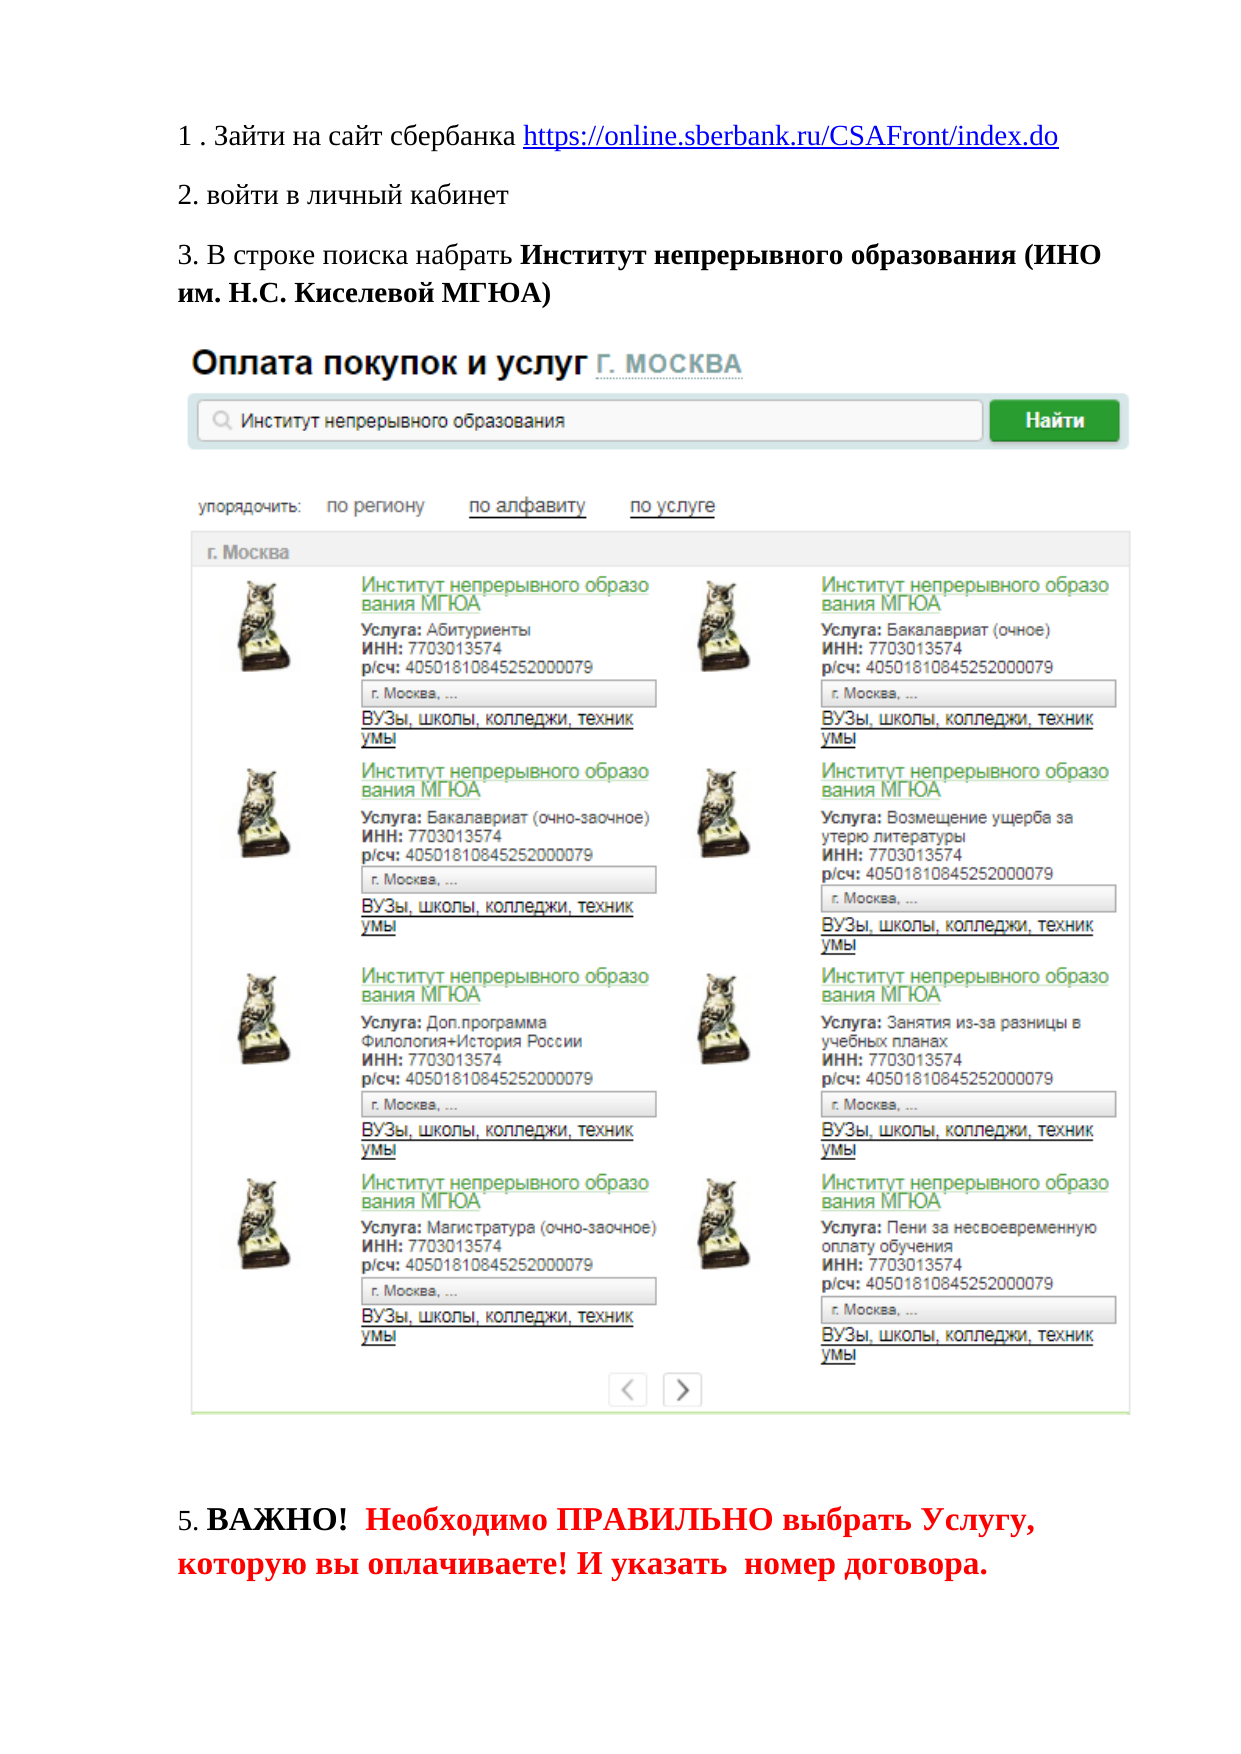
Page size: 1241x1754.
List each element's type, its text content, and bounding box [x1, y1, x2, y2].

text 1 . Зайти на сайт сбербанка https://online.sberbank.ru/CSAFront/index.do [177, 118, 1152, 152]
text 3. В строке поиска набрать Институт непрерывного образования (ИНО им. Н.С. Киселевой МГЮА) [177, 237, 1152, 309]
text 5. ВАЖНО! Необходимо правильно выбрать Услугу, которую вы оплачиваете! И указать номер договора. [177, 1499, 1152, 1581]
picture [177, 334, 1148, 1415]
text 2. войти в личный кабинет [177, 177, 1152, 211]
